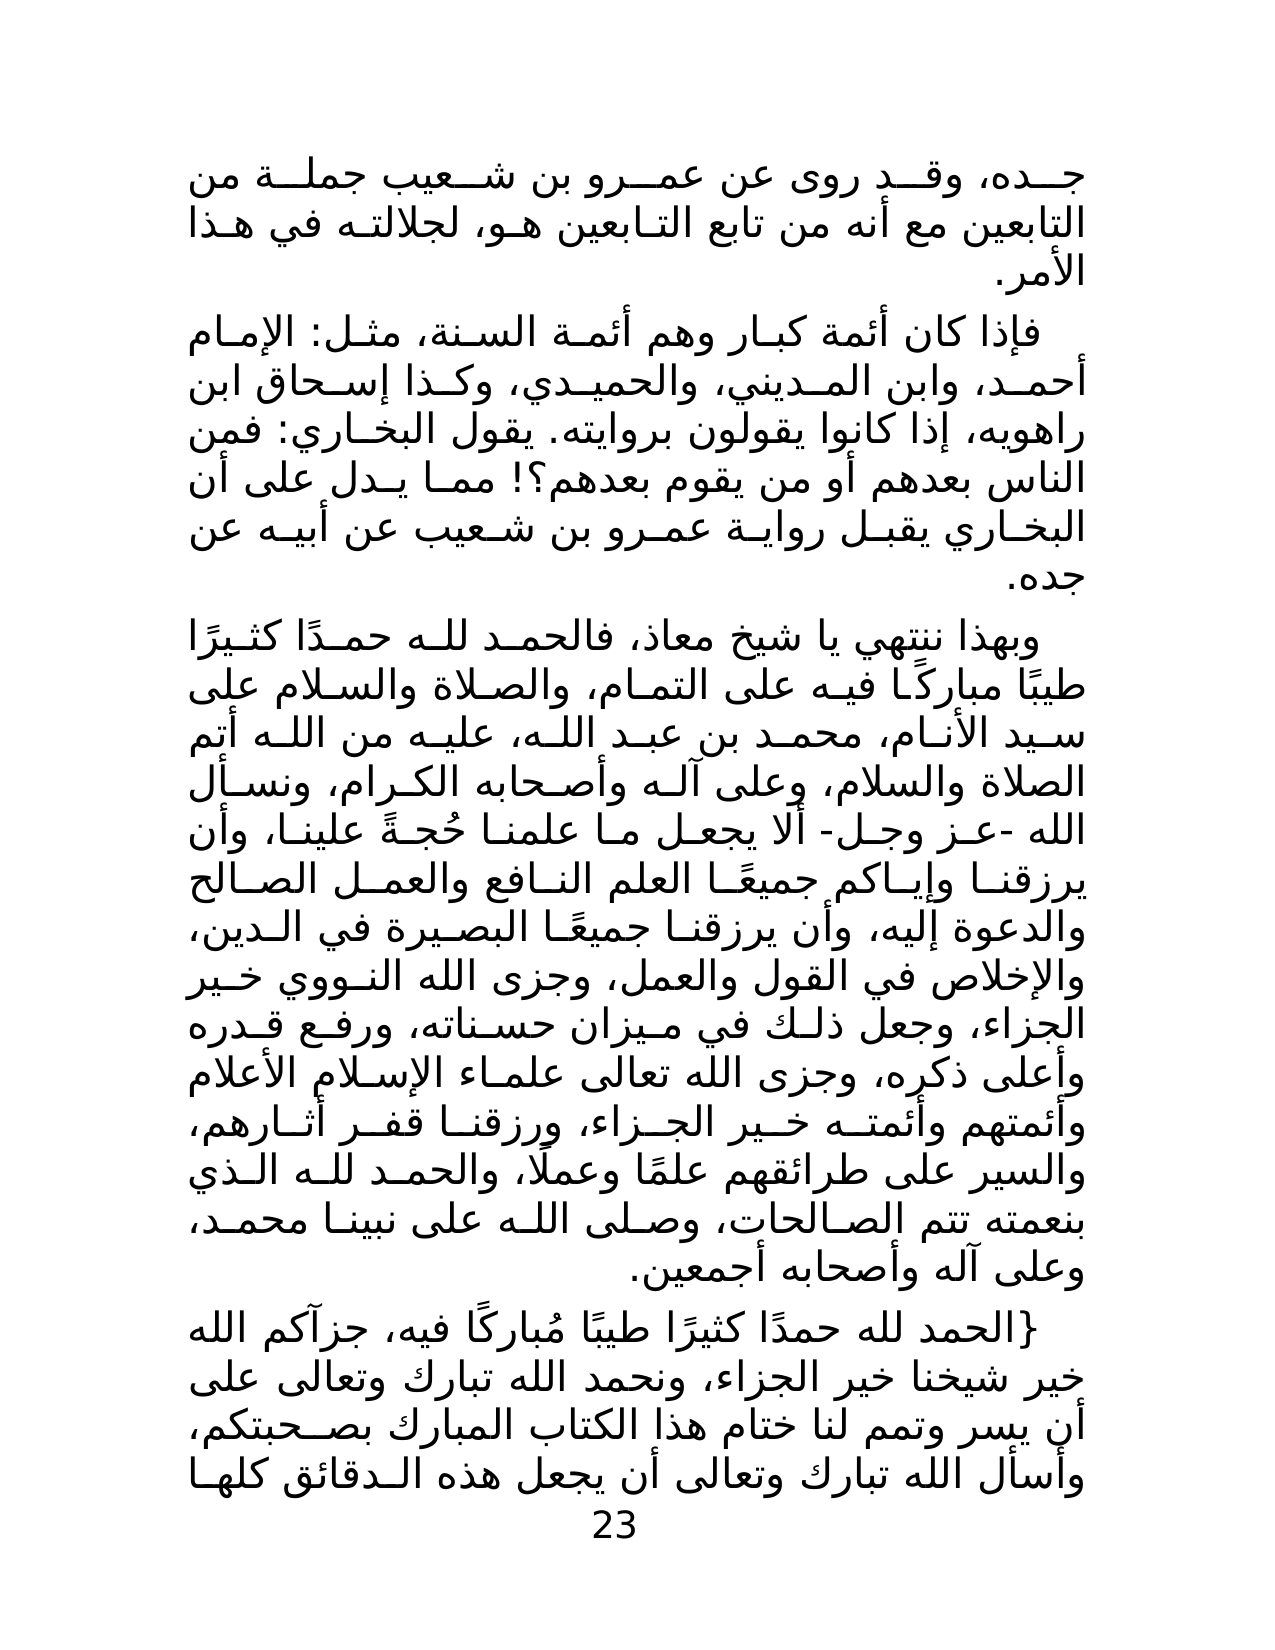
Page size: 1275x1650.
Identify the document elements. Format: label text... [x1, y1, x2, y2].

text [187, 1304, 1087, 1498]
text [187, 150, 1087, 296]
text فإذا كان أئمة كبار وهم أئمة السنة، مثل: الإمام أحمد، وابن المديني، والحميدي، وكذا إسحاق ابن راهويه، إذا كانوا يقولون بروايته. يقول البخاري: فمن الناس بعدهم أو من يقوم بعدهم؟! مما يدل على أن البخاري يقبل رواية عمرو بن شعيب عن أبيه عن جده. [187, 308, 1087, 599]
text وبهذا ننتهي يا شيخ معاذ، فالحمد لله حمدًا كثيرًا طيبًا مباركًا فيه على التمام، والصلاة والسلام على سيد الأنام، محمد بن عبد الله، عليه من الله أتم الصلاة والسلام، وعلى آله وأصحابه الكرام، ونسأل الله -عز وجل- ألا يجعل ما علمنا حُجةً علينا، وأن يرزقنا وإياكم جميعًا العلم النافع والعمل الصالح والدعوة إليه، وأن يرزقنا جميعًا البصيرة في الدين، والإخلاص في القول والعمل، وجزى الله النووي خير الجزاء، وجعل ذلك في ميزان حسناته، ورفع قدره وأعلى ذكره، وجزى الله تعالى علماء الإسلام الأعلام وأئمتهم وأئمته خير الجزاء، ورزقنا قفر أثارهم، والسير على طرائقهم علمًا وعملًا، والحمد لله الذي بنعمته تتم الصالحات، وصلى الله على نبينا محمد، وعلى آله وأصحابه أجمعين. [187, 612, 1087, 1291]
